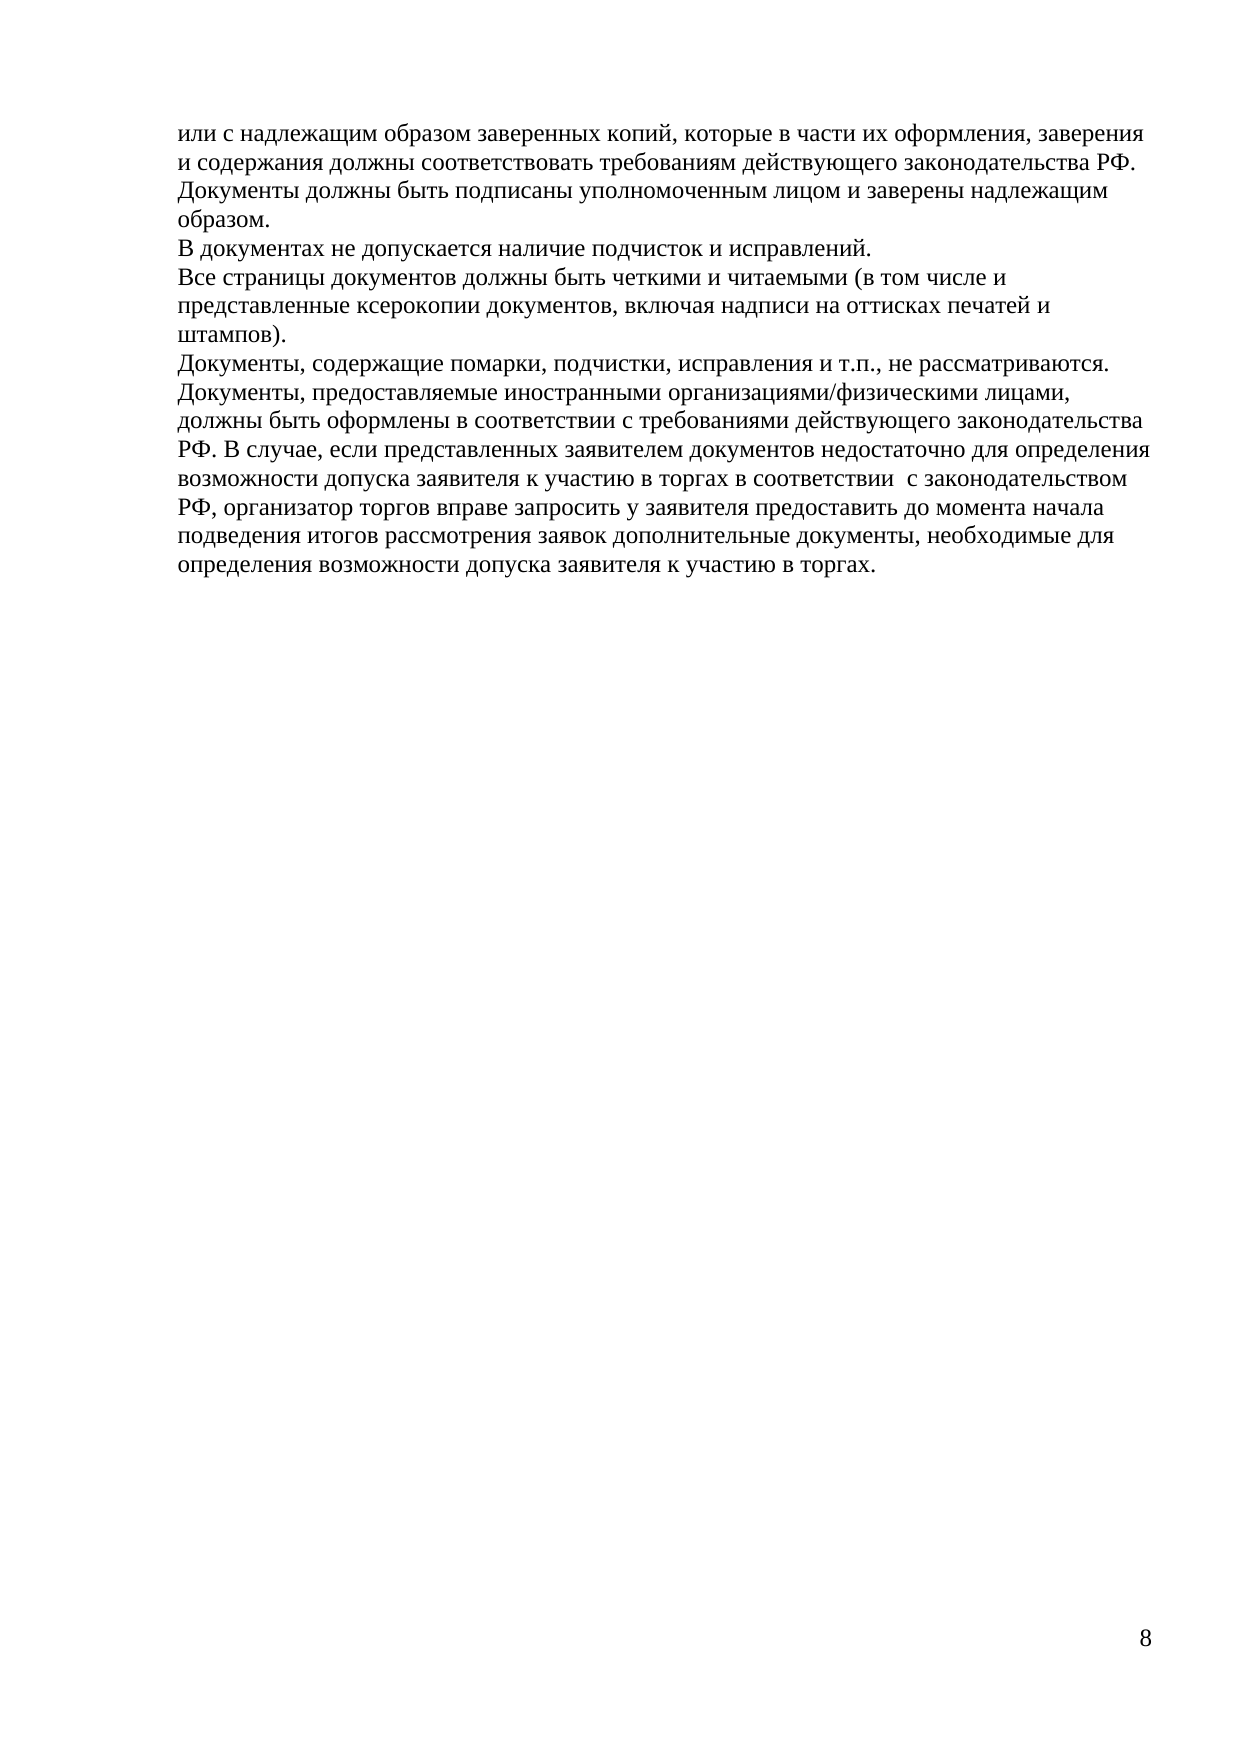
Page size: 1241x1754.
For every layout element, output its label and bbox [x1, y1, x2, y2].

text [177, 118, 1152, 578]
